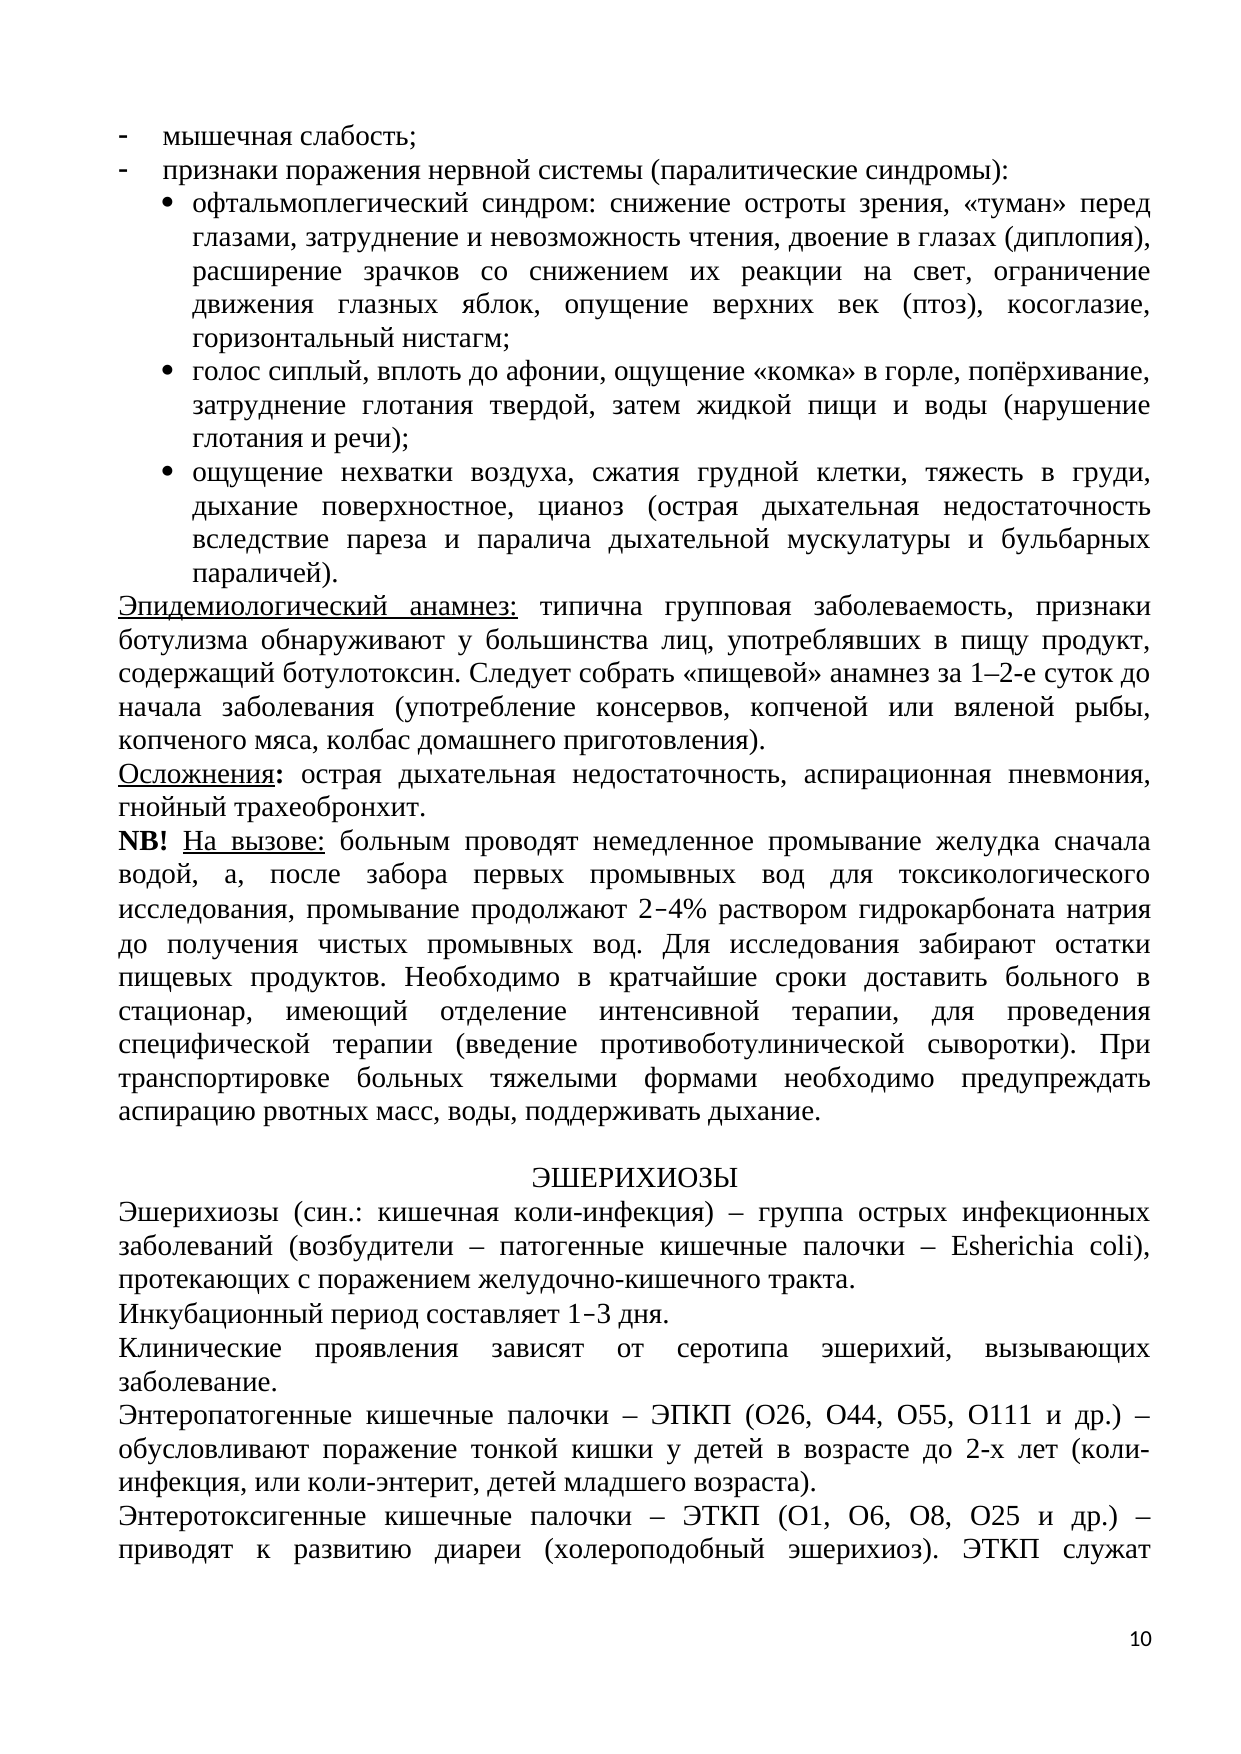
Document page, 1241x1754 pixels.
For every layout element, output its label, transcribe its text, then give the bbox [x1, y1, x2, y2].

list мышечная слабость; [118, 118, 1152, 152]
list офтальмоплегический синдром: снижение остроты зрения, «туман» перед глазами, затруднение и невозможность чтения, двоение в глазах (диплопия), расширение зрачков со снижением их реакции на свет, ограничение движения глазных яблок, опущение верхних век (птоз), косоглазие, горизонтальный нистагм; [162, 185, 1152, 353]
list ощущение нехватки воздуха, сжатия грудной клетки, тяжесть в груди, дыхание поверхностное, цианоз (острая дыхательная недостаточность вследствие пареза и паралича дыхательной мускулатуры и бульбарных параличей). [162, 454, 1152, 588]
text Клинические проявления зависят от серотипа эшерихий, вызывающих заболевание. [118, 1330, 1152, 1397]
text NB! На вызове: больным проводят немедленное промывание желудка сначала водой, а, после забора первых промывных вод для токсикологического исследования, промывание продолжают 2–4% раствором гидрокарбоната натрия до получения чистых промывных вод. Для исследования забирают остатки пищевых продуктов. Необходимо в кратчайшие сроки доставить больного в стационар, имеющий отделение интенсивной терапии, для проведения специфической терапии (введение противоботулинической сыворотки). При транспортировке больных тяжелыми формами необходимо предупреждать аспирацию рвотных масс, воды, поддерживать дыхание. [118, 823, 1152, 1127]
list признаки поражения нервной системы (паралитические синдромы): [118, 152, 1152, 185]
text Энтеропатогенные кишечные палочки – ЭПКП (О26, О44, О55, О111 и др.) – обусловливают поражение тонкой кишки у детей в возрасте до 2-х лет (коли-инфекция, или коли-энтерит, детей младшего возраста). [118, 1397, 1152, 1498]
text ЭШЕРИХИОЗЫ [118, 1161, 1152, 1194]
text Эшерихиозы (син.: кишечная коли-инфекция) – группа острых инфекционных заболеваний (возбудители – патогенные кишечные палочки – Esherichia coli), протекающих с поражением желудочно-кишечного тракта. [118, 1194, 1152, 1295]
list Осложнения: острая дыхательная недостаточность, аспирационная пневмония, гнойный трахеобронхит. [118, 756, 1152, 823]
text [118, 1498, 1152, 1565]
text Инкубационный период составляет 1–3 дня. [118, 1295, 1152, 1330]
list Эпидемиологический анамнез: типична групповая заболеваемость, признаки ботулизма обнаруживают у большинства лиц, употреблявших в пищу продукт, содержащий ботулотоксин. Следует собрать «пищевой» анамнез за 1–2-е суток до начала заболевания (употребление консервов, копченой или вяленой рыбы, копченого мяса, колбас домашнего приготовления). [118, 588, 1152, 756]
list голос сиплый, вплоть до афонии, ощущение «комка» в горле, попёрхивание, затруднение глотания твердой, затем жидкой пищи и воды (нарушение глотания и речи); [162, 353, 1152, 454]
